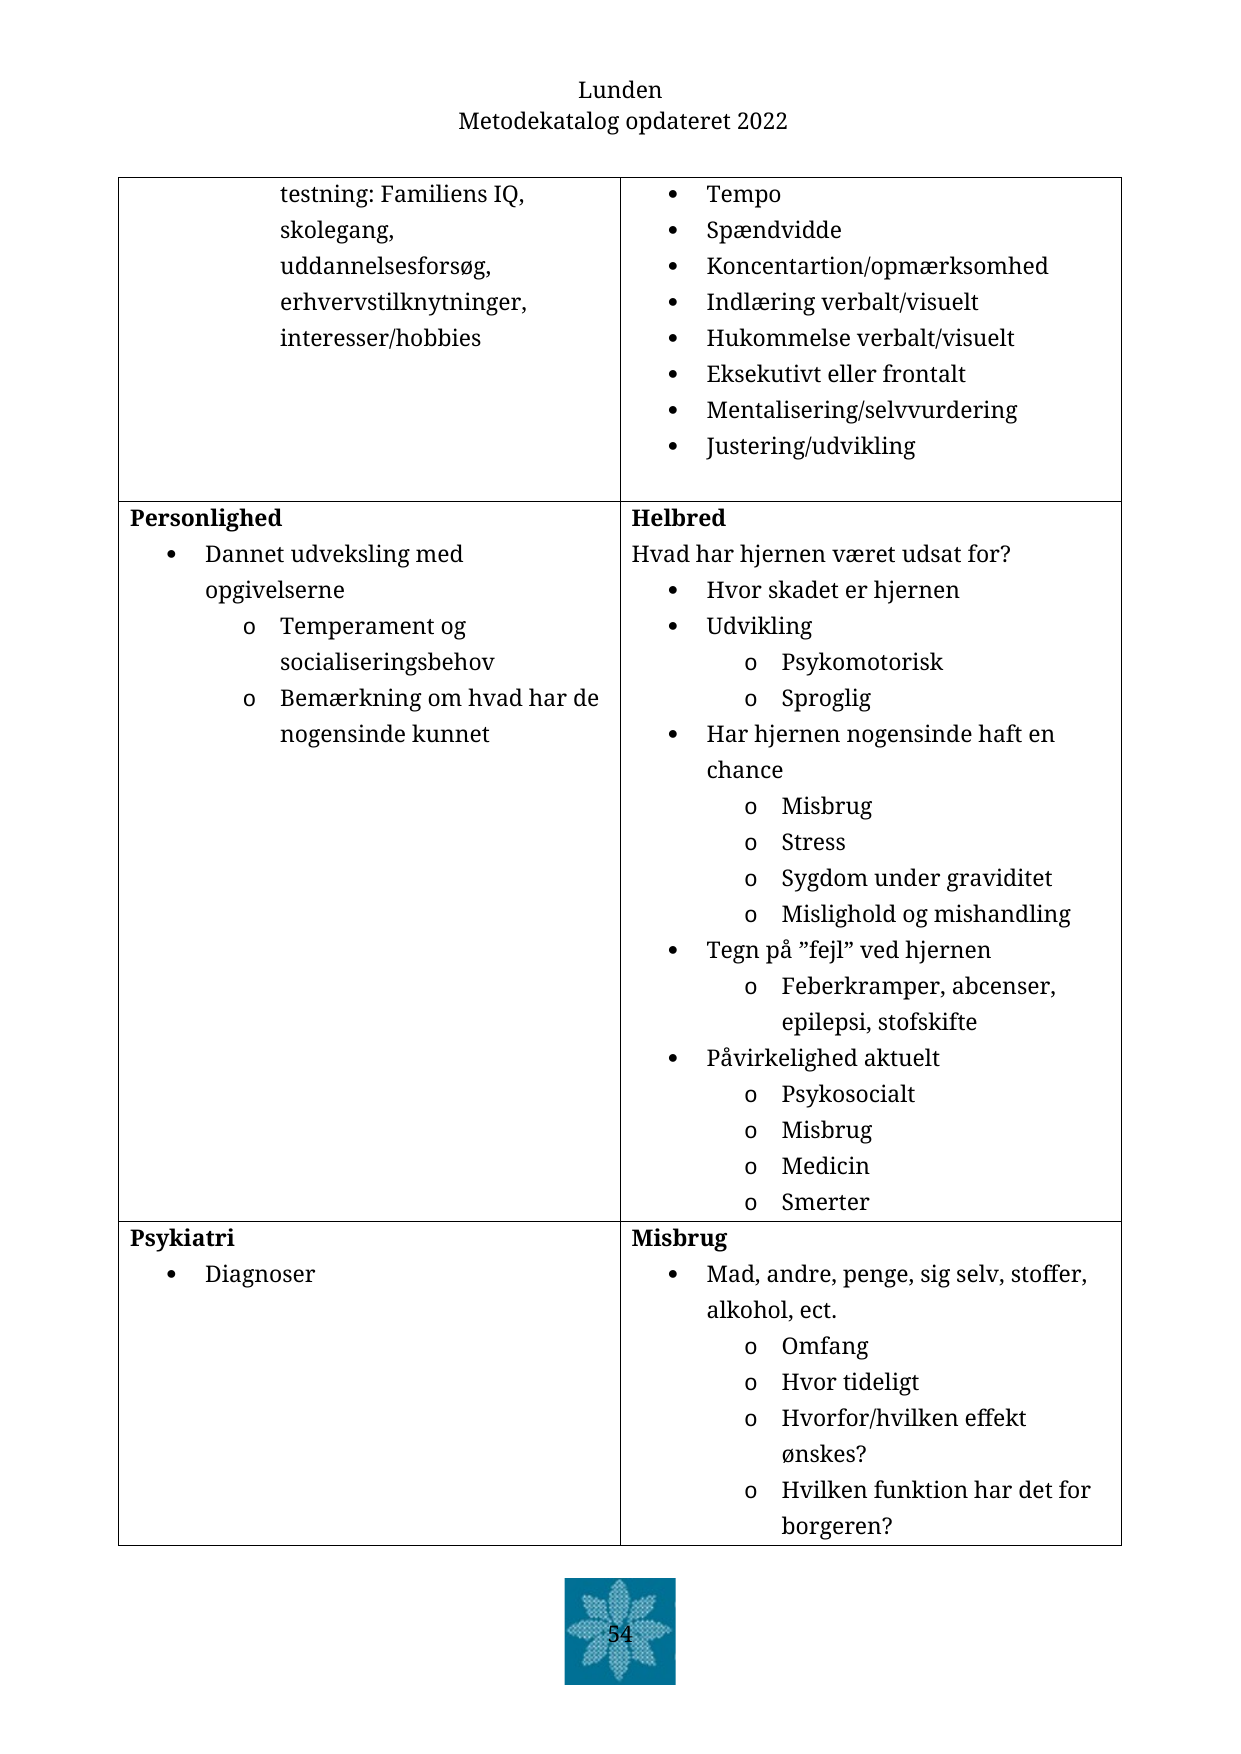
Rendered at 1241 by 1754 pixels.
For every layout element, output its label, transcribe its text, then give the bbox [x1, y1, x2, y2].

picture [567, 1578, 672, 1680]
table_cell Personlighed Dannet udveksling med opgivelserne Temperament og socialiseringsbehov Bemærkning om hvad har de nogensinde kunnet [119, 502, 620, 1221]
table_cell Helbred Hvad har hjernen været udsat for? Hvor skadet er hjernen Udvikling Psykomotorisk Sproglig Har hjernen nogensinde haft en chance Misbrug Stress Sygdom under graviditet Mislighold og mishandling Tegn på ”fejl” ved hjernen Feberkramper, abcenser, epilepsi, stofskifte Påvirkelighed aktuelt Psykosocialt Misbrug Medicin Smerter [621, 502, 1121, 1221]
table_cell Psykiatri Diagnoser [119, 1222, 620, 1545]
